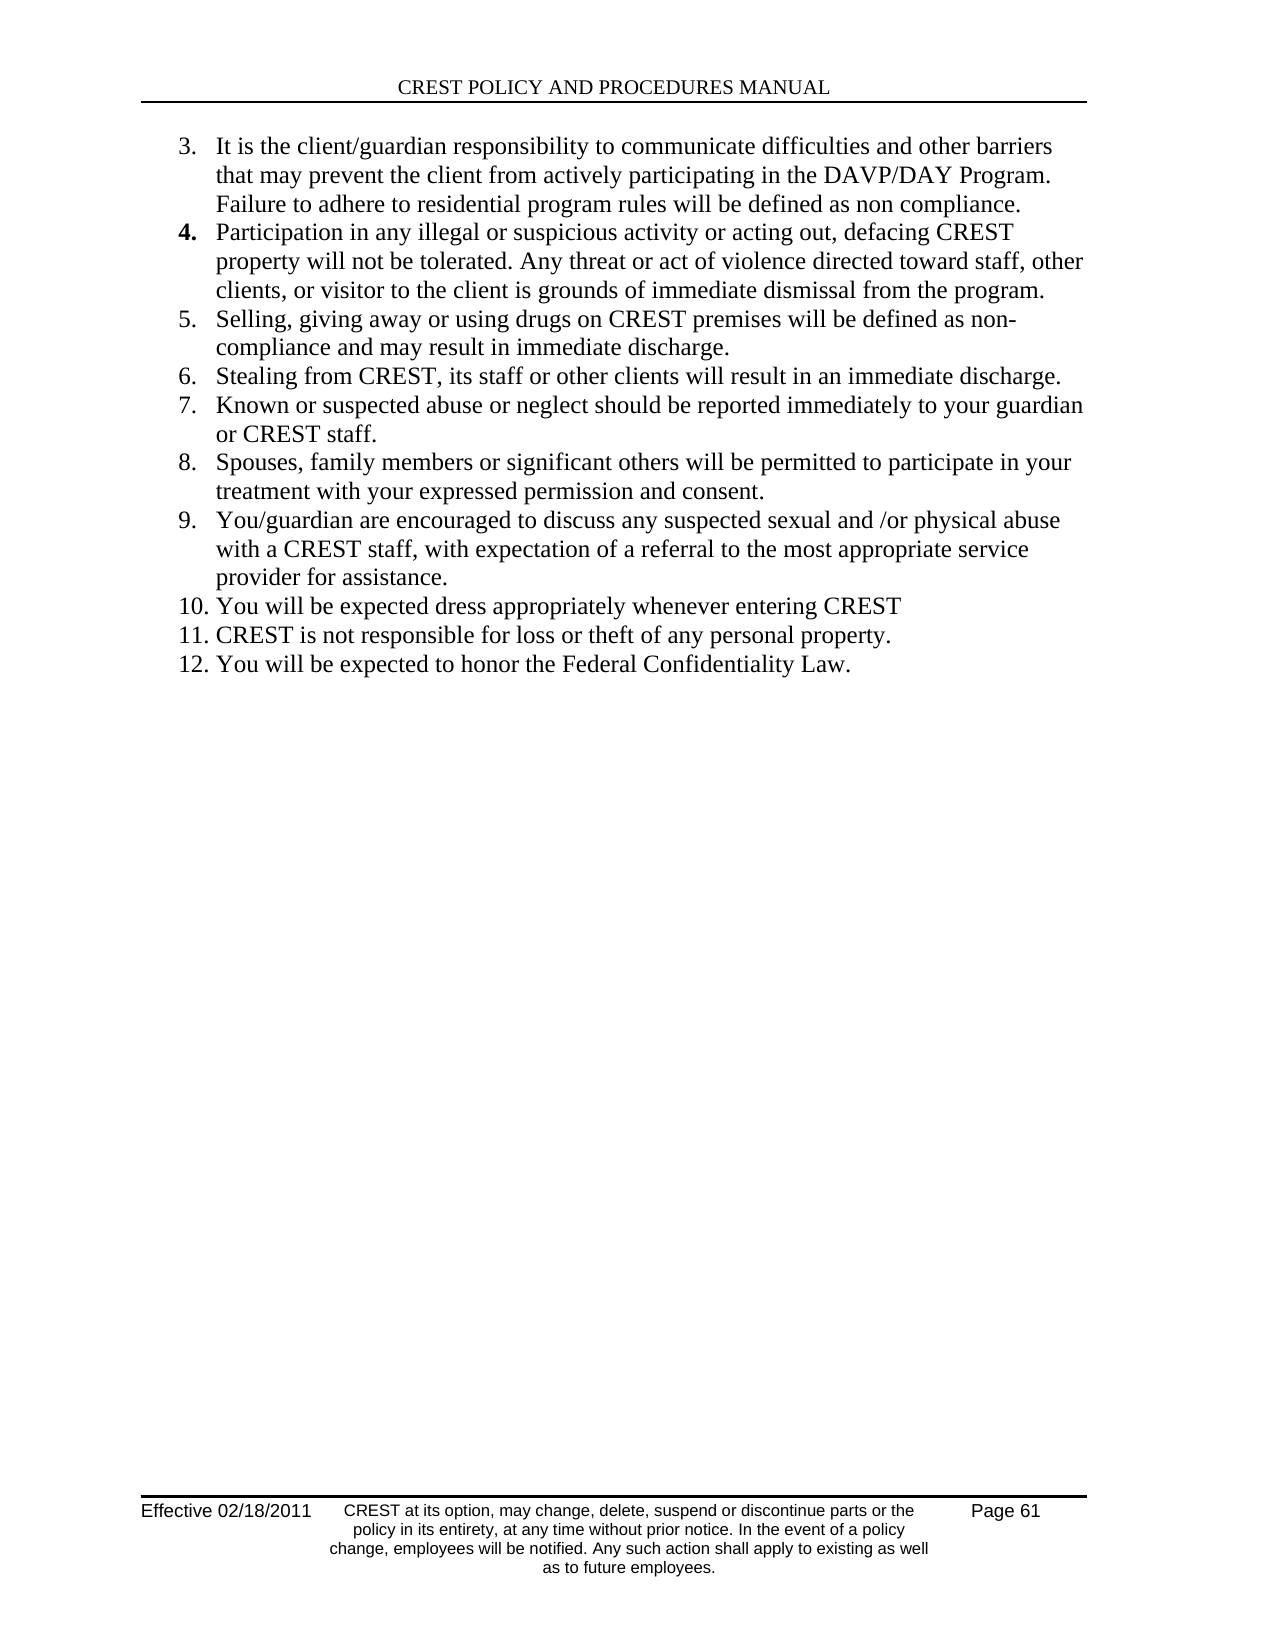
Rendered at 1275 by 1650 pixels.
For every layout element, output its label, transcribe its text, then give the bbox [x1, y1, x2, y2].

list Selling, giving away or using drugs on CREST premises will be defined as non-compliance and may result in immediate discharge. [178, 304, 1087, 361]
list You/guardian are encouraged to discuss any suspected sexual and /or physical abuse with a CREST staff, with expectation of a referral to the most appropriate service provider for assistance. [178, 505, 1087, 591]
list Stealing from CREST, its staff or other clients will result in an immediate discharge. [178, 361, 1087, 390]
list You will be expected to honor the Federal Confidentiality Law. [178, 649, 1087, 677]
list Spouses, family members or significant others will be permitted to participate in your treatment with your expressed permission and consent. [178, 447, 1087, 505]
list Participation in any illegal or suspicious activity or acting out, defacing CREST property will not be tolerated. Any threat or act of violence directed toward staff, other clients, or visitor to the client is grounds of immediate dismissal from the program. [178, 217, 1087, 304]
list CREST is not responsible for loss or theft of any personal property. [178, 620, 1087, 649]
list It is the client/guardian responsibility to communicate difficulties and other barriers that may prevent the client from actively participating in the DAVP/DAY Program. Failure to adhere to residential program rules will be defined as non compliance. [178, 131, 1087, 217]
list You will be expected dress appropriately whenever entering CREST [178, 591, 1087, 620]
list Known or suspected abuse or neglect should be reported immediately to your guardian or CREST staff. [178, 390, 1087, 447]
